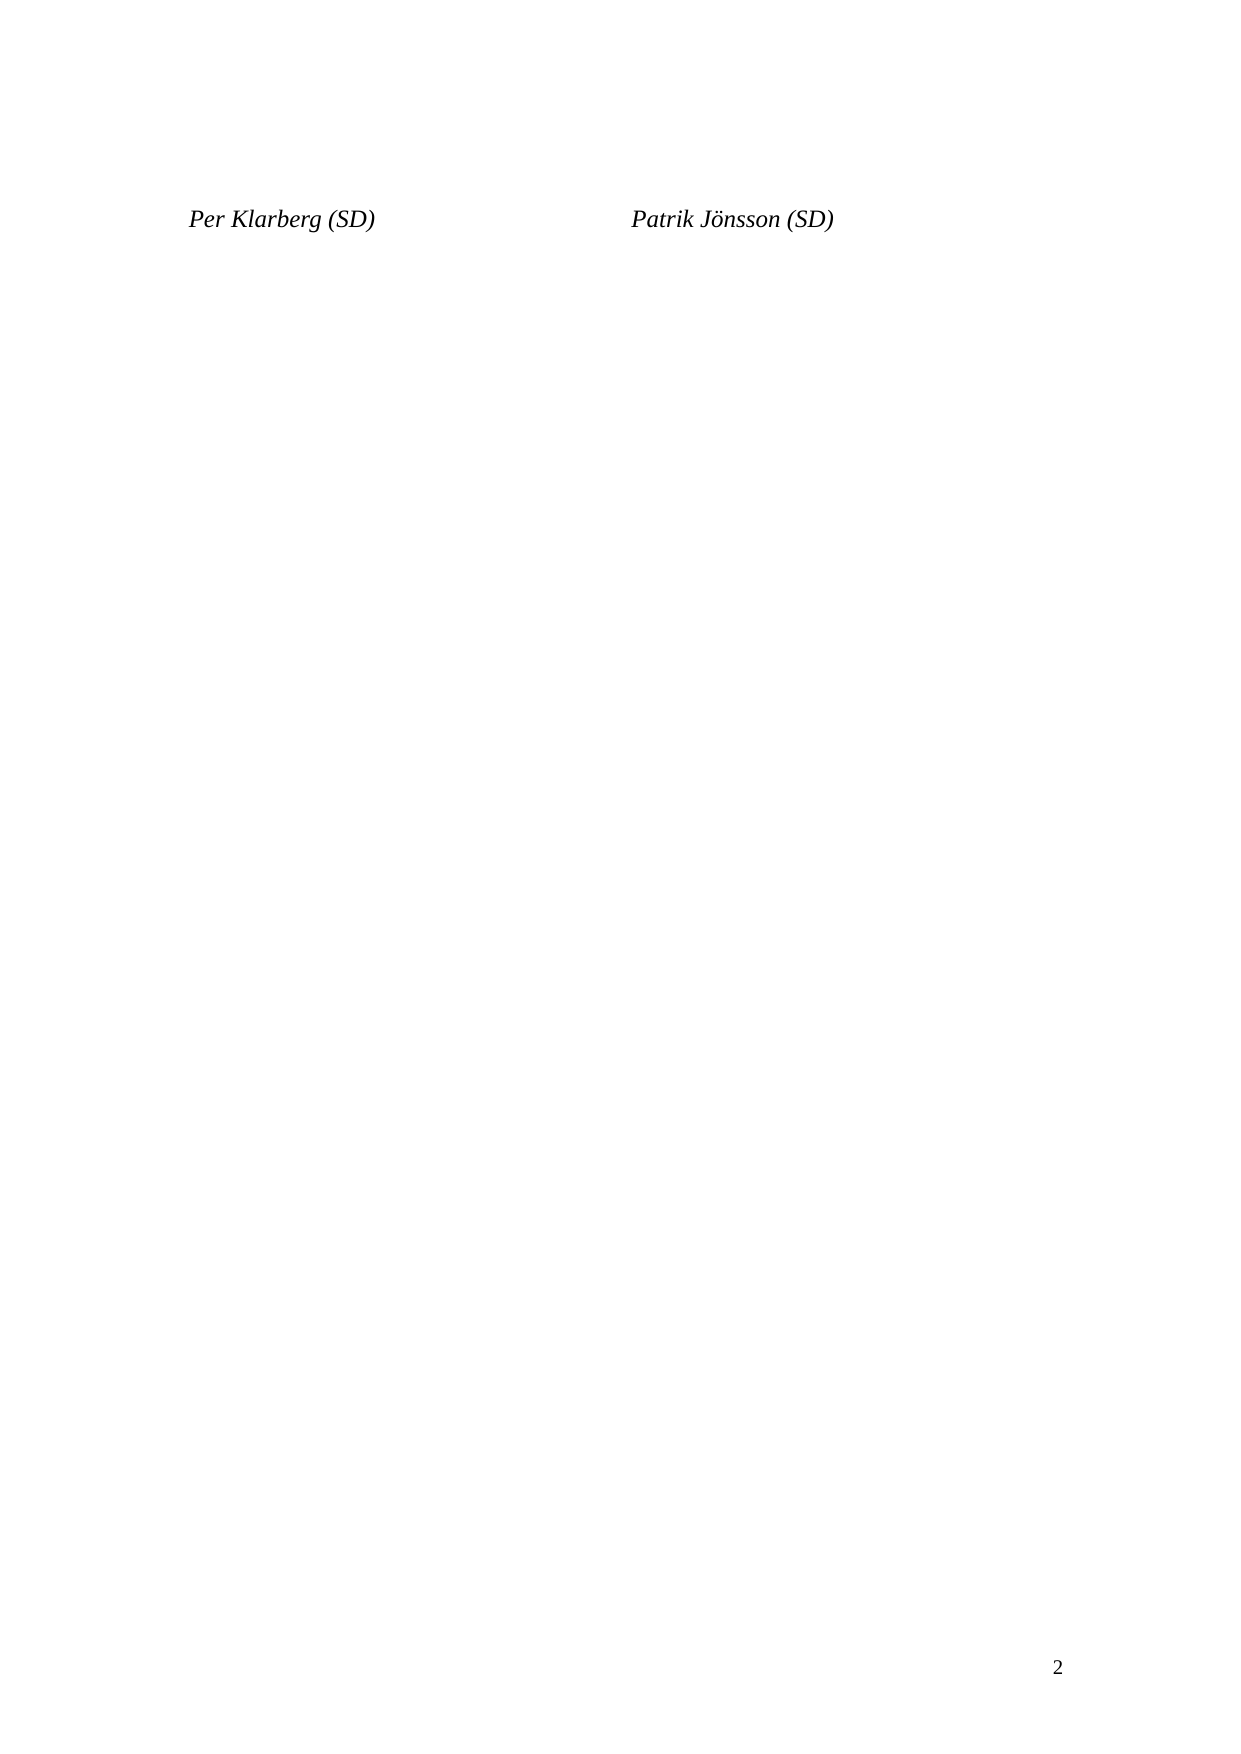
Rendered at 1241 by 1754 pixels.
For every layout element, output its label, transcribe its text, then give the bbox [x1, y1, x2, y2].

table_header Patrik Jönsson (SD) [620, 104, 1063, 232]
table_header Per Klarberg (SD) [177, 104, 620, 232]
